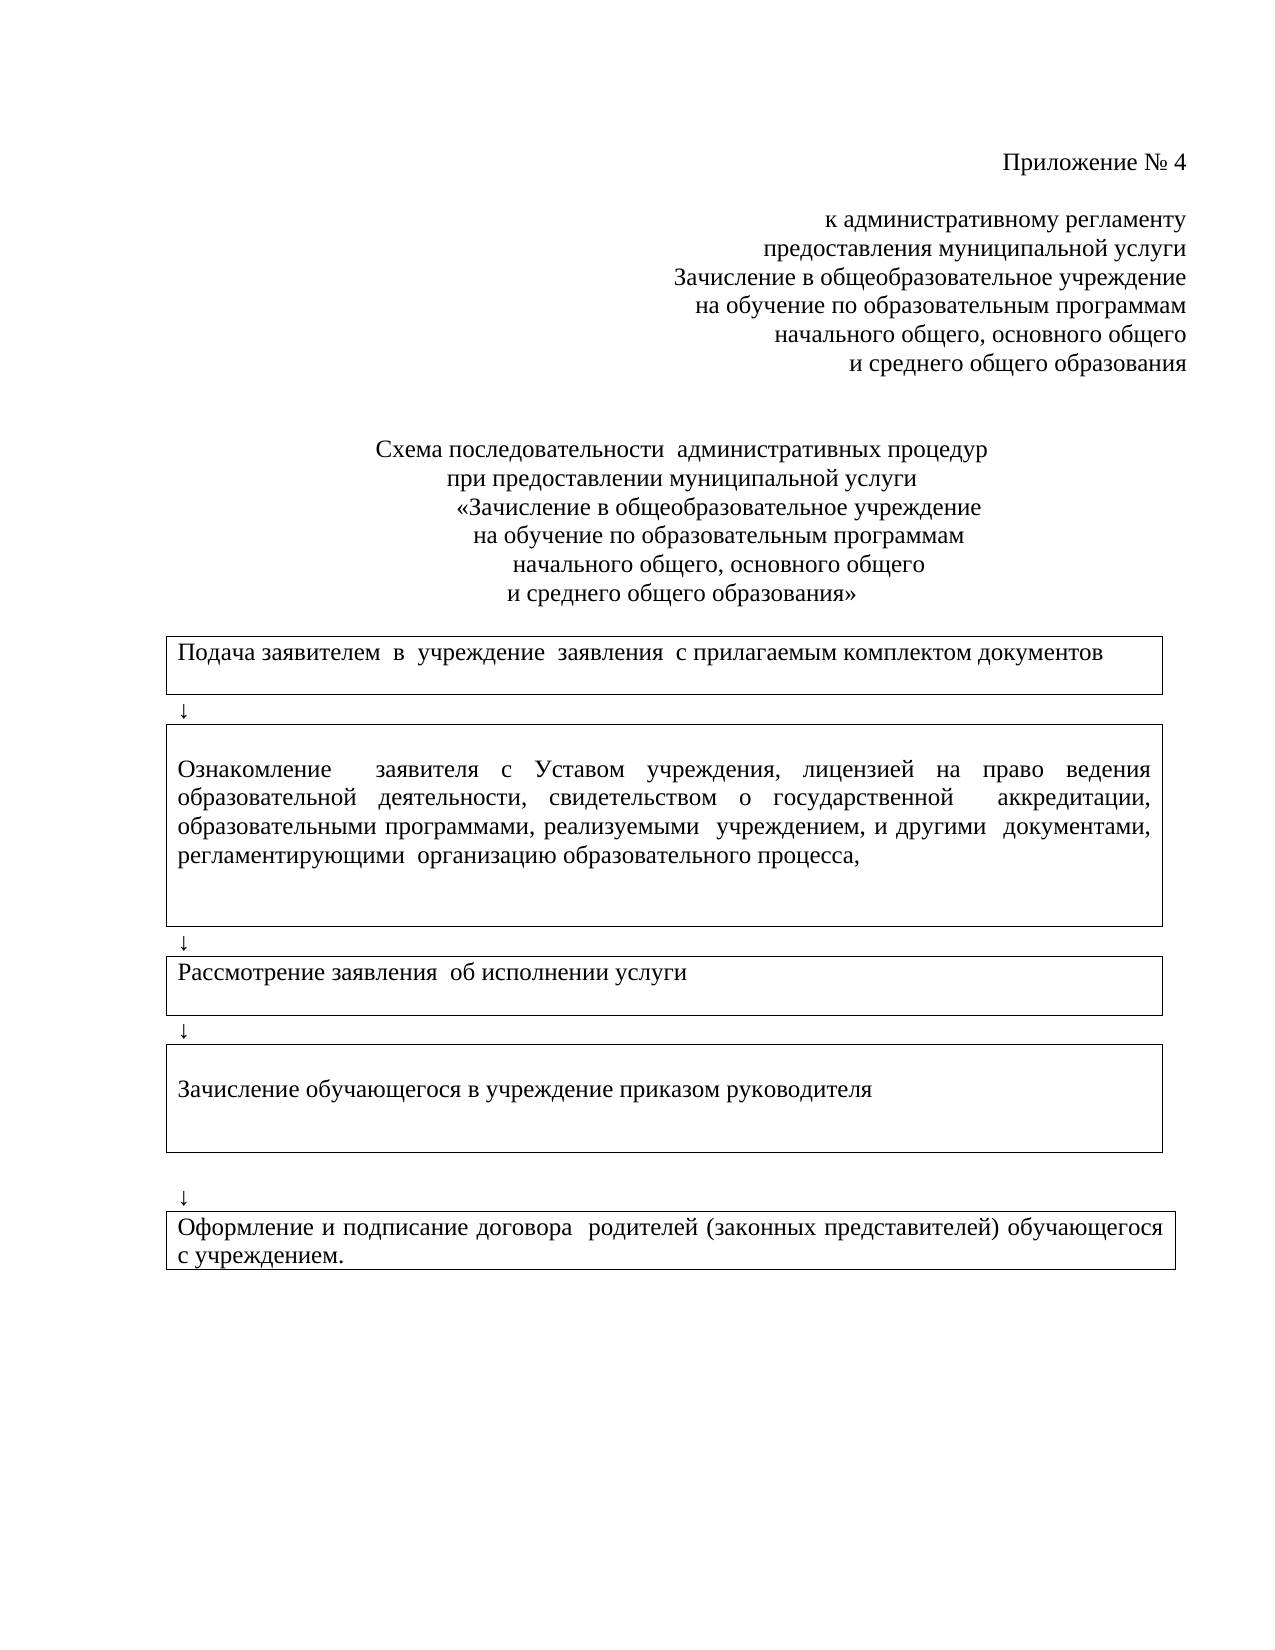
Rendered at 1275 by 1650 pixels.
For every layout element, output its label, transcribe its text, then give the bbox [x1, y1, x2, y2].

text начального общего, основного общего [177, 319, 1186, 348]
text «Зачисление в общеобразовательное учреждение [177, 492, 1186, 521]
text Приложение № 4 [177, 147, 1186, 176]
text ↓ [177, 695, 1186, 724]
text Схема последовательности административных процедур [177, 434, 1186, 463]
text при предоставлении муниципальной услуги [177, 463, 1186, 492]
text на обучение по образовательным программам [177, 291, 1186, 319]
table_header Подача заявителем в учреждение заявления с прилагаемым комплектом документов [167, 637, 1162, 694]
text и среднего общего образования» [177, 578, 1186, 607]
text на обучение по образовательным программам [177, 521, 1186, 549]
text ↓ [177, 1016, 1186, 1044]
table_header Рассмотрение заявления об исполнении услуги [167, 957, 1162, 1014]
table_header Оформление и подписание договора родителей (законных представителей) обучающегося с учреждением. [167, 1212, 1175, 1269]
text и среднего общего образования [177, 348, 1186, 377]
text ↓ [177, 927, 1186, 956]
text начального общего, основного общего [177, 549, 1186, 578]
table_header Зачисление обучающегося в учреждение приказом руководителя [167, 1045, 1162, 1152]
text Зачисление в общеобразовательное учреждение [177, 262, 1186, 291]
text предоставления муниципальной услуги [177, 233, 1186, 262]
text ↓ [177, 1182, 1186, 1211]
text к административному регламенту [177, 204, 1186, 233]
table_header Ознакомление заявителя с Уставом учреждения, лицензией на право ведения образовательной деятельности, свидетельством о государственной аккредитации, образовательными программами, реализуемыми учреждением, и другими документами, регламентирующими организацию образовательного процесса, [167, 725, 1162, 926]
